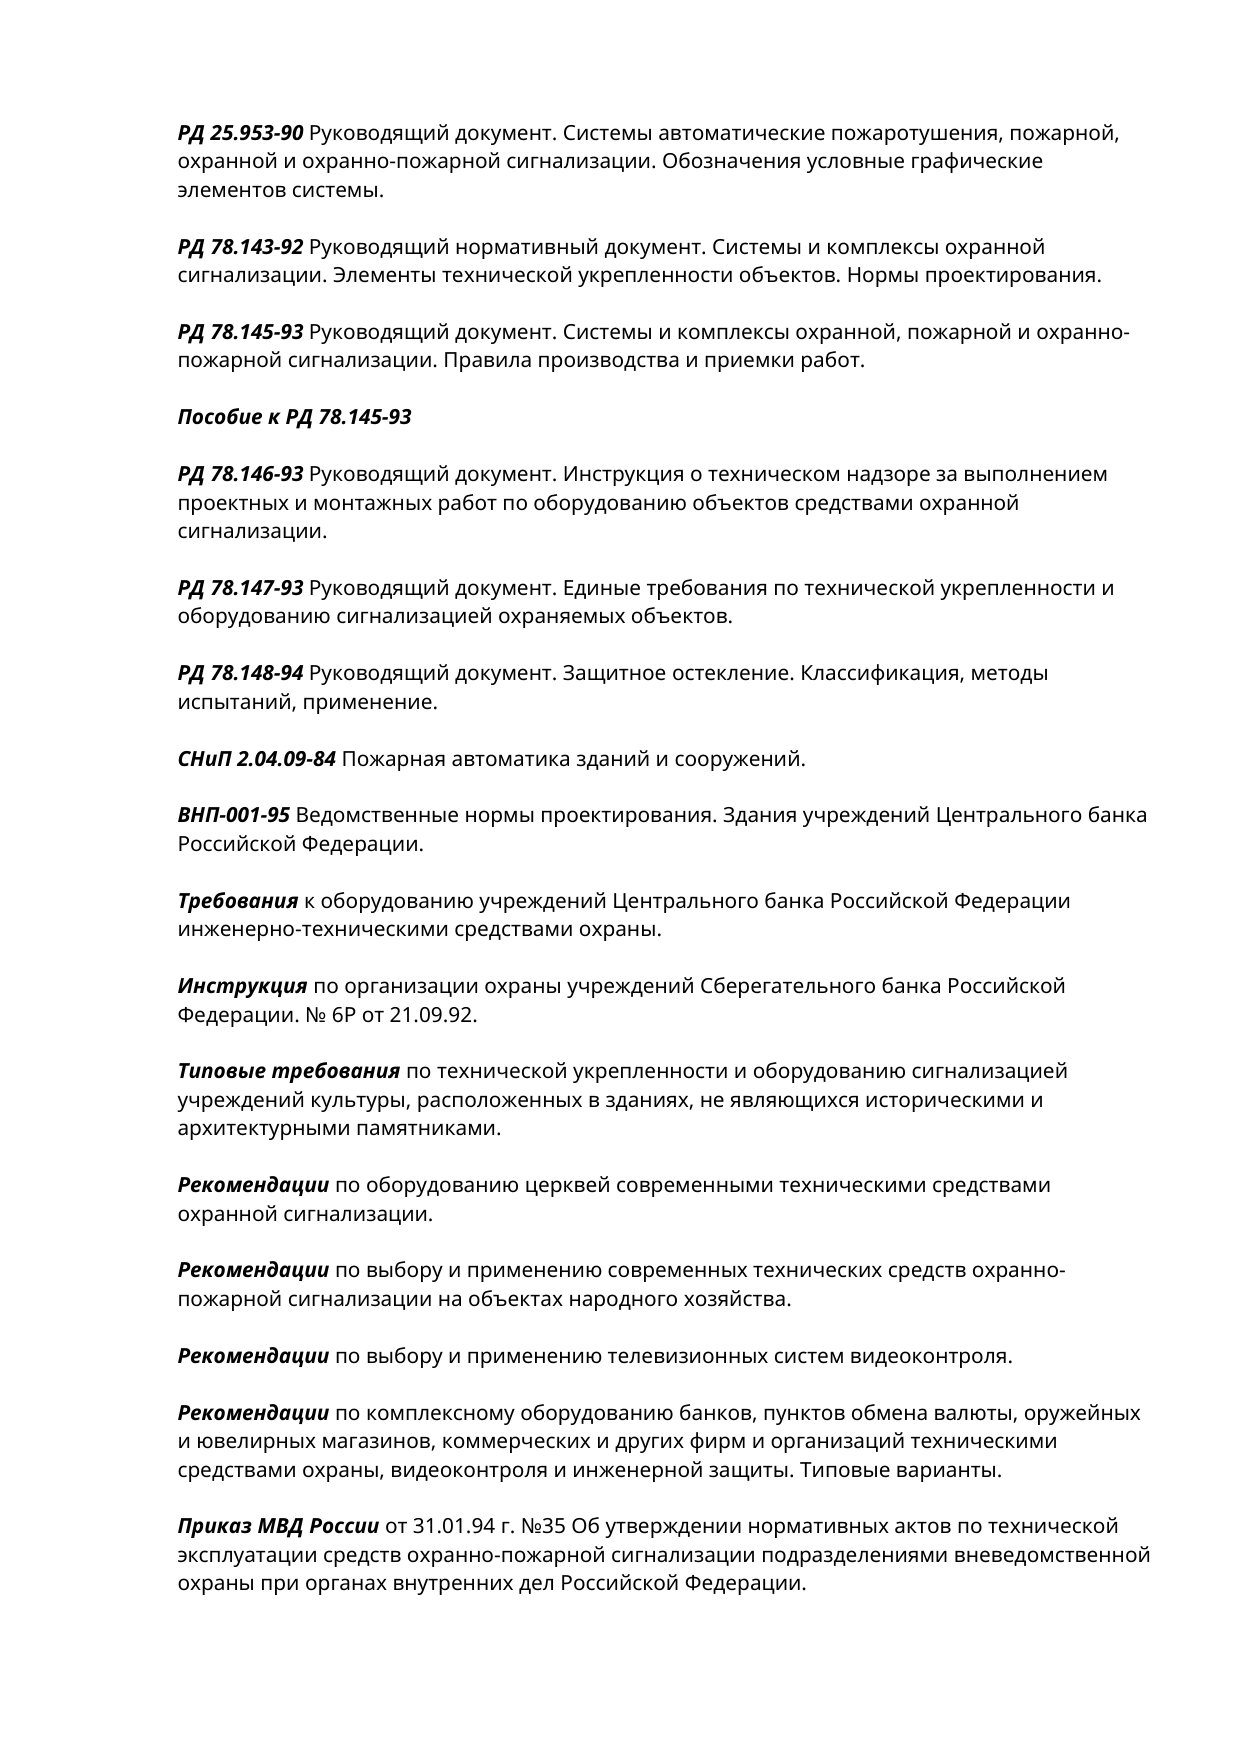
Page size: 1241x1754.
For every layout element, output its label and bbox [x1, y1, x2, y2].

text [177, 118, 1152, 1625]
